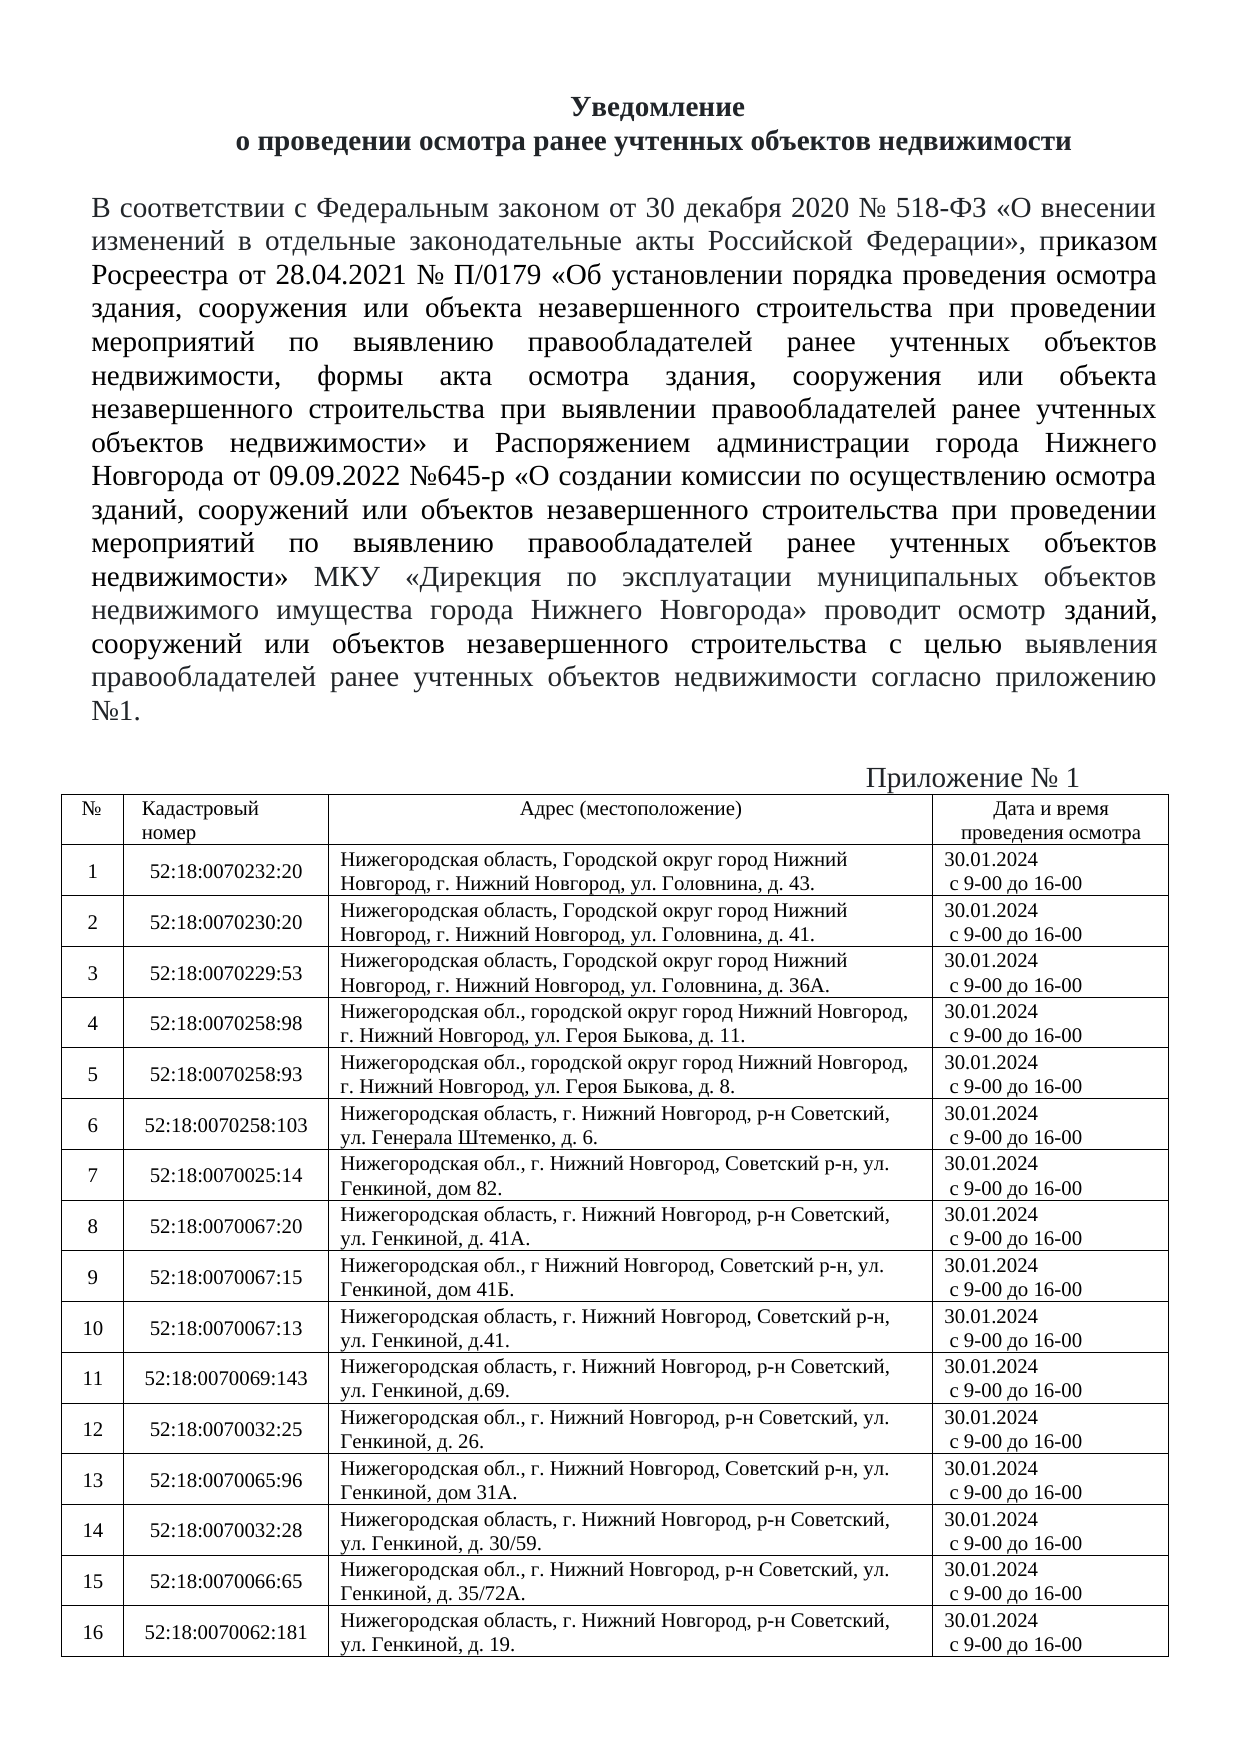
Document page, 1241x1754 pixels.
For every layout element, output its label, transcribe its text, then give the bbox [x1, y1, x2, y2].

table_cell 30.01.2024 с 9-00 до 16-00 [933, 947, 1168, 997]
table_cell 9 [62, 1251, 123, 1301]
table_header № [62, 795, 123, 844]
table_cell 52:18:0070062:181 [124, 1606, 328, 1656]
text В соответствии с Федеральным законом от 30 декабря 2020 № 518-ФЗ «О внесении изменений в отдельные законодательные акты Российской Федерации», приказом Росреестра от 28.04.2021 № П/0179 «Об установлении порядка проведения осмотра здания, сооружения или объекта незавершенного строительства при проведении мероприятий по выявлению правообладателей ранее учтенных объектов недвижимости, формы акта осмотра здания, сооружения или объекта незавершенного строительства при выявлении правообладателей ранее учтенных объектов недвижимости» и Распоряжением администрации города Нижнего Новгорода от 09.09.2022 №645-р «О создании комиссии по осуществлению осмотра зданий, сооружений или объектов незавершенного строительства при проведении мероприятий по выявлению правообладателей ранее учтенных объектов недвижимости» МКУ «Дирекция по эксплуатации муниципальных объектов недвижимого имущества города Нижнего Новгорода» проводит осмотр зданий, сооружений или объектов незавершенного строительства с целью выявления правообладателей ранее учтенных объектов недвижимости согласно приложению №1. [91, 190, 1157, 727]
table_cell Нижегородская область, Городской округ город Нижний Новгород, г. Нижний Новгород, ул. Головнина, д. 36А. [329, 947, 932, 997]
table_cell 30.01.2024 с 9-00 до 16-00 [933, 1099, 1168, 1149]
table_cell 13 [62, 1454, 123, 1504]
table_cell 52:18:0070067:13 [124, 1302, 328, 1352]
table_cell Нижегородская область, г. Нижний Новгород, Советский р-н, ул. Генкиной, д.41. [329, 1302, 932, 1352]
table_cell Нижегородская область, г. Нижний Новгород, р-н Советский, ул. Генкиной, д. 19. [329, 1606, 932, 1656]
table_cell Нижегородская обл., г. Нижний Новгород, р-н Советский, ул. Генкиной, д. 26. [329, 1404, 932, 1453]
table_cell 4 [62, 998, 123, 1047]
table_cell 7 [62, 1150, 123, 1199]
table_cell 52:18:0070032:28 [124, 1505, 328, 1554]
table_cell 14 [62, 1505, 123, 1554]
table_cell Нижегородская обл., городской округ город Нижний Новгород, г. Нижний Новгород, ул. Героя Быкова, д. 8. [329, 1048, 932, 1098]
table_cell 12 [62, 1404, 123, 1453]
table_cell 10 [62, 1302, 123, 1352]
table_header Кадастровый номер [124, 795, 328, 844]
table_cell 1 [62, 845, 123, 895]
table_cell 52:18:0070229:53 [124, 947, 328, 997]
table_cell 30.01.2024 с 9-00 до 16-00 [933, 1454, 1168, 1504]
table_cell 52:18:0070032:25 [124, 1404, 328, 1453]
table_cell 52:18:0070232:20 [124, 845, 328, 895]
table_cell Нижегородская обл., городской округ город Нижний Новгород, г. Нижний Новгород, ул. Героя Быкова, д. 11. [329, 998, 932, 1047]
table_cell 3 [62, 947, 123, 997]
table_header Дата и время проведения осмотра [933, 795, 1168, 844]
table_cell 52:18:0070066:65 [124, 1556, 328, 1605]
table_cell 30.01.2024 с 9-00 до 16-00 [933, 1505, 1168, 1554]
table_cell 8 [62, 1201, 123, 1250]
table_cell 30.01.2024 с 9-00 до 16-00 [933, 1404, 1168, 1453]
table_cell 52:18:0070230:20 [124, 896, 328, 946]
table_cell 5 [62, 1048, 123, 1098]
table_cell 30.01.2024 с 9-00 до 16-00 [933, 1353, 1168, 1402]
table_cell 52:18:0070258:93 [124, 1048, 328, 1098]
text Приложение № 1 [150, 760, 1157, 794]
table_cell Нижегородская обл., г. Нижний Новгород, р-н Советский, ул. Генкиной, д. 35/72А. [329, 1556, 932, 1605]
table_cell 52:18:0070258:103 [124, 1099, 328, 1149]
table_cell 52:18:0070258:98 [124, 998, 328, 1047]
table_cell 30.01.2024 с 9-00 до 16-00 [933, 896, 1168, 946]
table_cell 30.01.2024 с 9-00 до 16-00 [933, 1201, 1168, 1250]
table_cell 30.01.2024 с 9-00 до 16-00 [933, 845, 1168, 895]
table_cell 52:18:0070067:20 [124, 1201, 328, 1250]
table_cell Нижегородская область, г. Нижний Новгород, р-н Советский, ул. Генкиной, д. 41А. [329, 1201, 932, 1250]
table_cell 30.01.2024 с 9-00 до 16-00 [933, 1302, 1168, 1352]
table_cell 52:18:0070065:96 [124, 1454, 328, 1504]
table_cell Нижегородская область, г. Нижний Новгород, р-н Советский, ул. Генкиной, д.69. [329, 1353, 932, 1402]
table_cell 2 [62, 896, 123, 946]
text о проведении осмотра ранее учтенных объектов недвижимости [150, 123, 1157, 156]
table_cell 52:18:0070069:143 [124, 1353, 328, 1402]
table_cell 52:18:0070025:14 [124, 1150, 328, 1199]
table_cell 16 [62, 1606, 123, 1656]
table_cell 30.01.2024 с 9-00 до 16-00 [933, 1048, 1168, 1098]
table_cell 15 [62, 1556, 123, 1605]
table_cell 52:18:0070067:15 [124, 1251, 328, 1301]
table_cell 11 [62, 1353, 123, 1402]
table_cell 30.01.2024 с 9-00 до 16-00 [933, 1251, 1168, 1301]
text Уведомление [150, 89, 1157, 123]
table_cell Нижегородская область, Городской округ город Нижний Новгород, г. Нижний Новгород, ул. Головнина, д. 43. [329, 845, 932, 895]
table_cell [933, 1606, 1168, 1656]
table_cell Нижегородская область, г. Нижний Новгород, р-н Советский, ул. Генерала Штеменко, д. 6. [329, 1099, 932, 1149]
table_cell Нижегородская обл., г. Нижний Новгород, Советский р-н, ул. Генкиной, дом 82. [329, 1150, 932, 1199]
table_cell Нижегородская обл., г Нижний Новгород, Советский р-н, ул. Генкиной, дом 41Б. [329, 1251, 932, 1301]
table_cell Нижегородская область, г. Нижний Новгород, р-н Советский, ул. Генкиной, д. 30/59. [329, 1505, 932, 1554]
table_cell 30.01.2024 с 9-00 до 16-00 [933, 998, 1168, 1047]
table_header Адрес (местоположение) [329, 795, 932, 844]
table_cell 30.01.2024 с 9-00 до 16-00 [933, 1150, 1168, 1199]
table_cell Нижегородская область, Городской округ город Нижний Новгород, г. Нижний Новгород, ул. Головнина, д. 41. [329, 896, 932, 946]
table_cell Нижегородская обл., г. Нижний Новгород, Советский р-н, ул. Генкиной, дом 31А. [329, 1454, 932, 1504]
table_cell 6 [62, 1099, 123, 1149]
table_cell 30.01.2024 с 9-00 до 16-00 [933, 1556, 1168, 1605]
